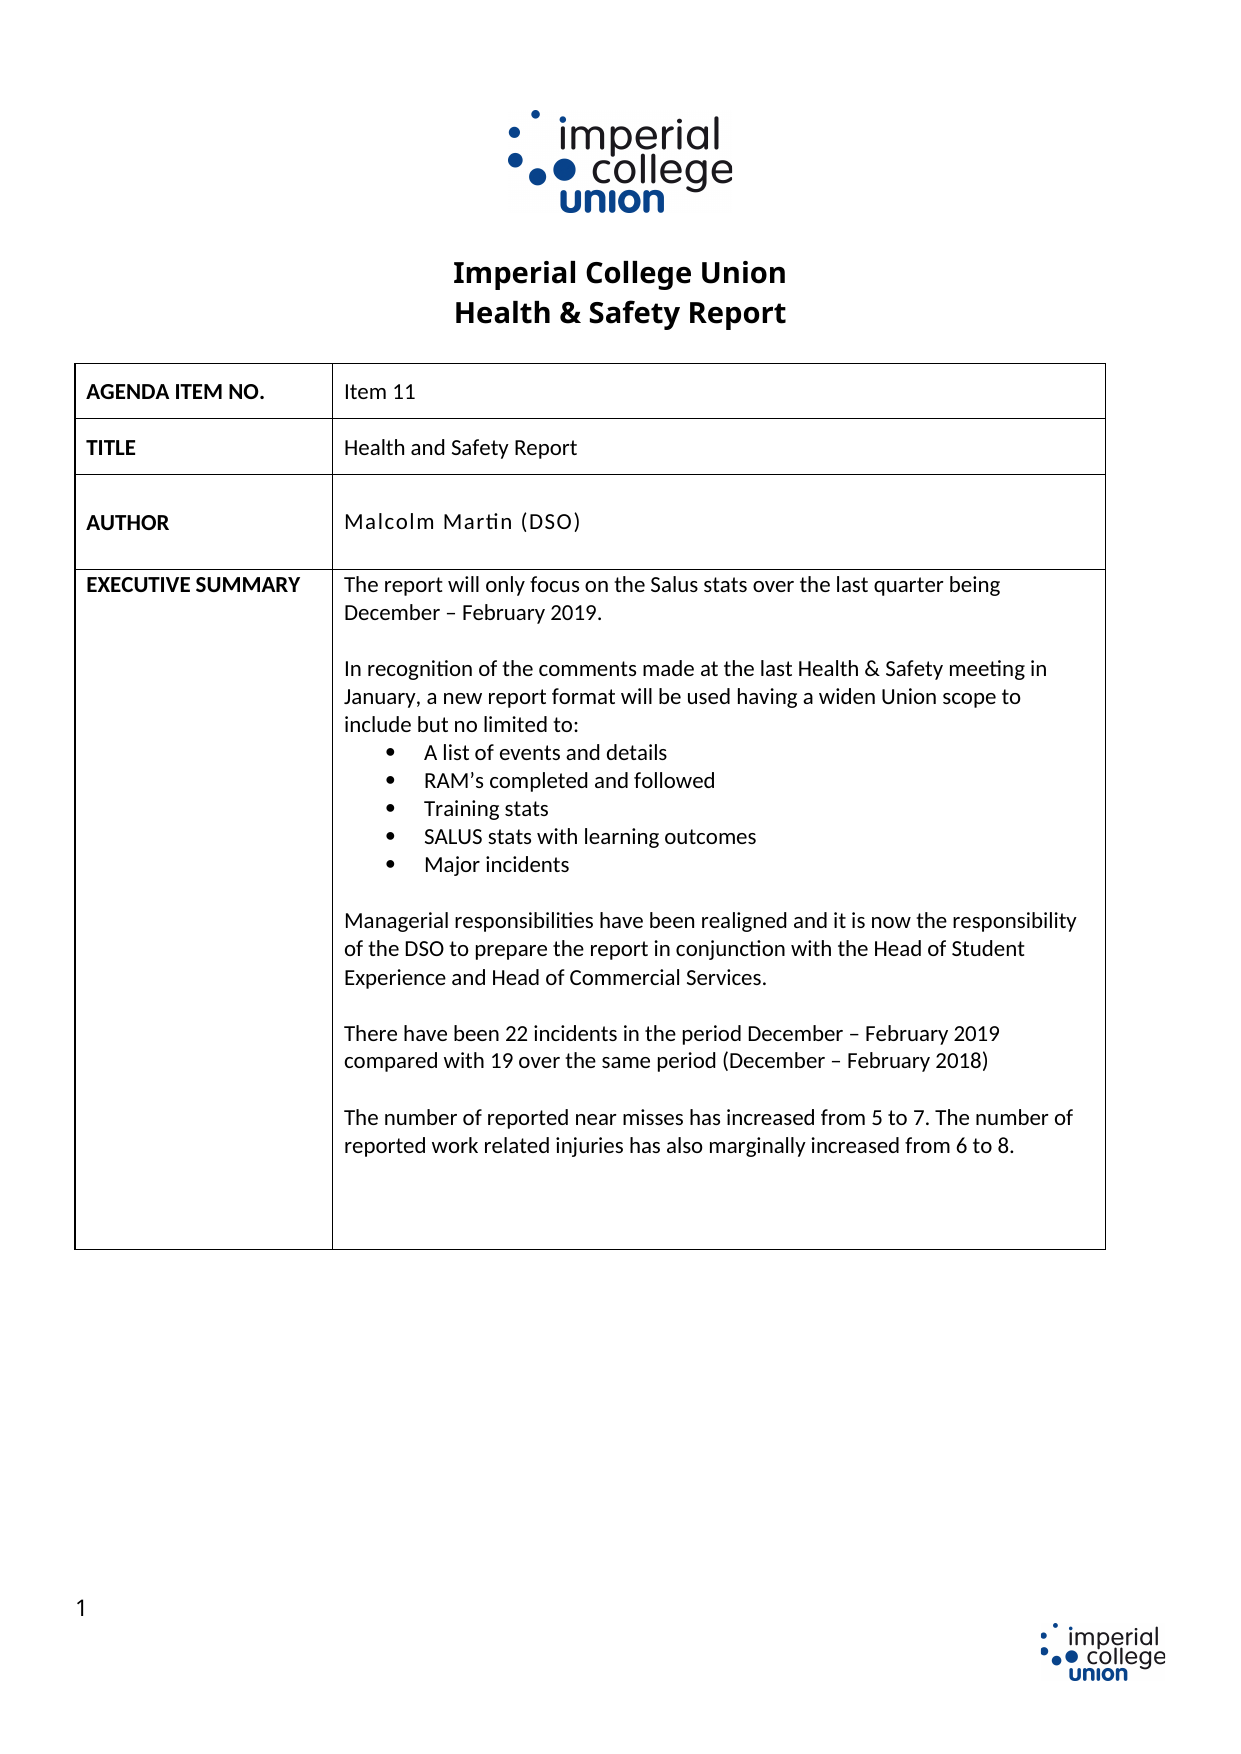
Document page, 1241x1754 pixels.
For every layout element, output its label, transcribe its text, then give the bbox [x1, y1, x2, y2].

table_cell Health and Safety Report [333, 419, 1105, 474]
table_header Item 11 [333, 364, 1105, 418]
text Health & Safety Report [75, 292, 1165, 332]
picture [1040, 1623, 1166, 1681]
table_cell EXECUTIVE SUMMARY [76, 570, 332, 1249]
table_cell AUTHOR [76, 475, 332, 569]
table_cell TITLE [76, 419, 332, 474]
table_cell Malcolm Martin (DSO) [333, 475, 1105, 569]
table_header AGENDA ITEM NO. [76, 364, 332, 418]
text Imperial College Union [75, 252, 1165, 292]
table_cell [333, 570, 1105, 1249]
picture [508, 110, 733, 213]
